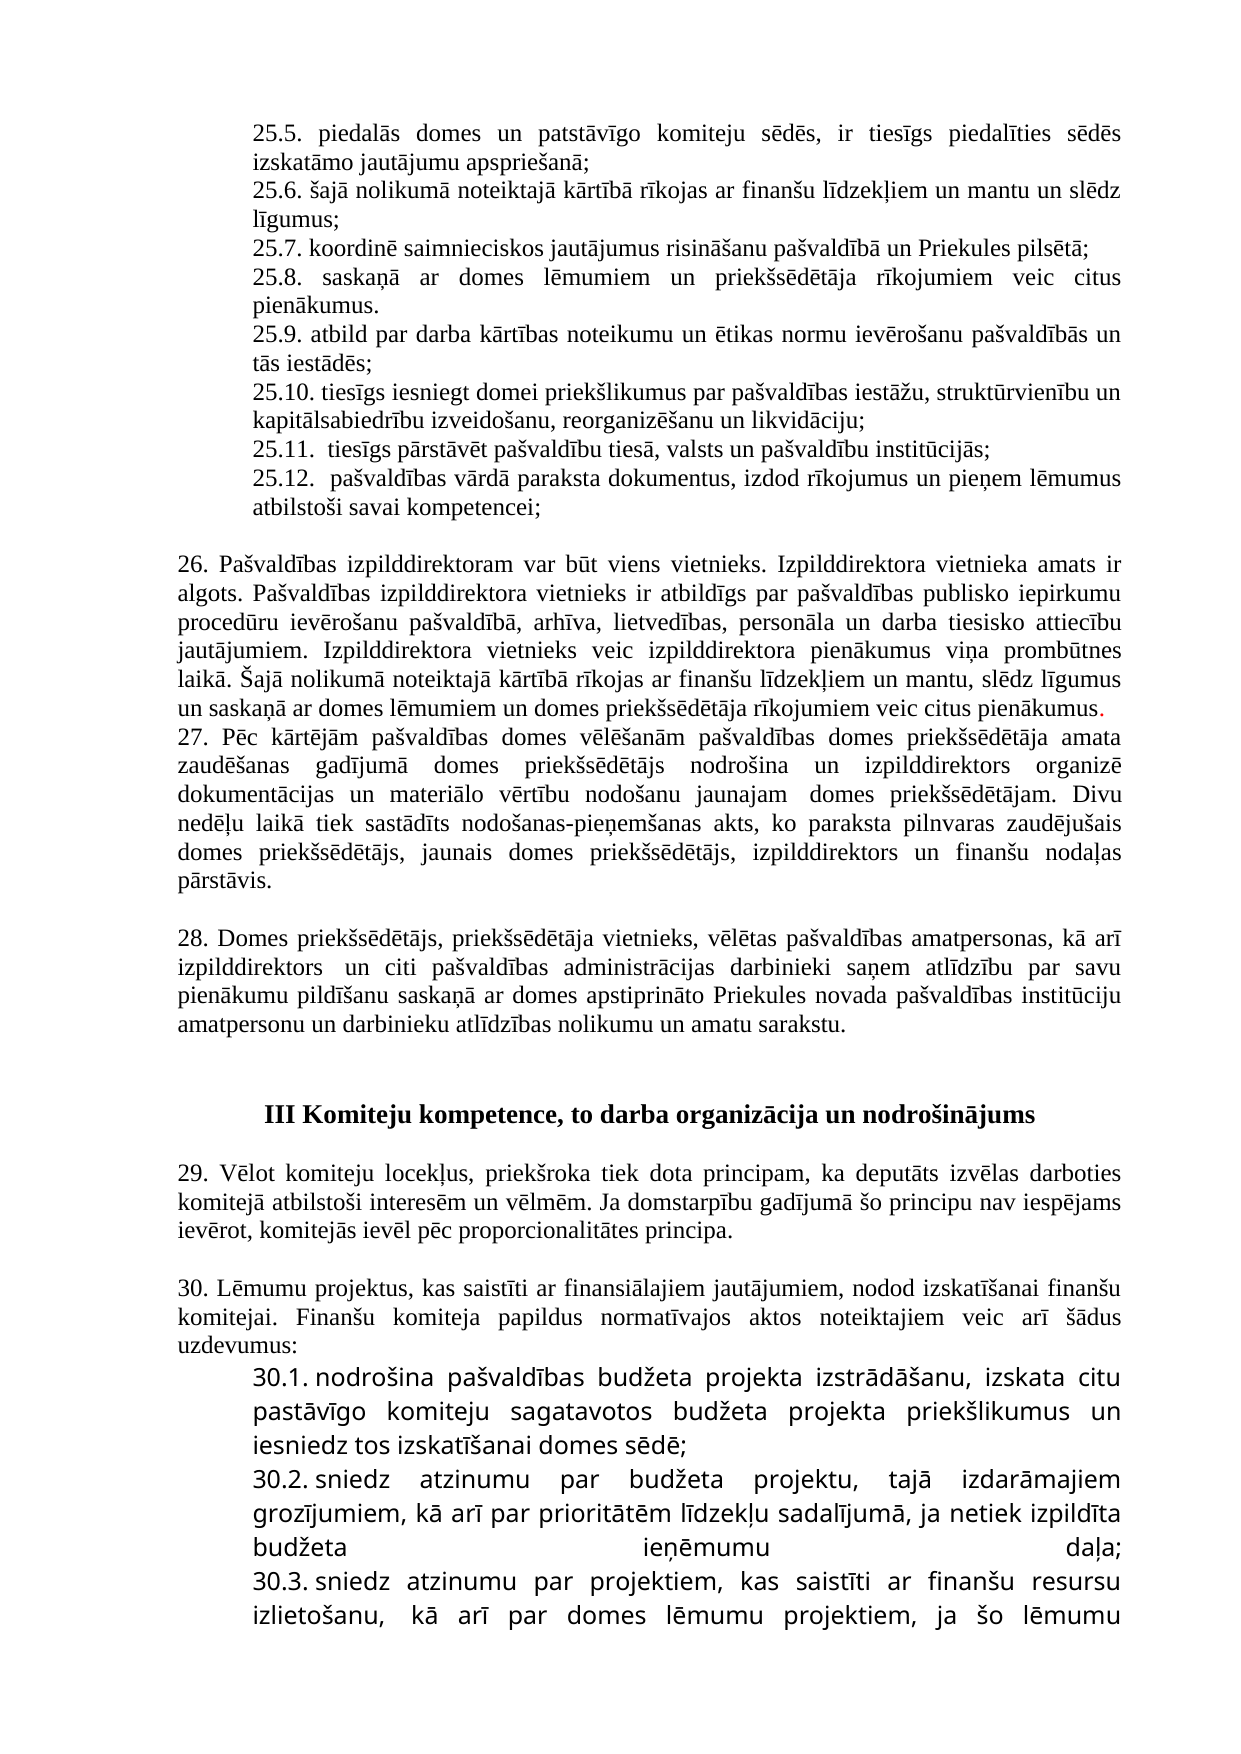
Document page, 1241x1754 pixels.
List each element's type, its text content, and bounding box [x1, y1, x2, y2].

text 30.1. nodrošina pašvaldības budžeta projekta izstrādāšanu, izskata citu pastāvīgo komiteju sagatavotos budžeta projekta priekšlikumus un iesniedz tos izskatīšanai domes sēdē; [252, 1359, 1122, 1461]
text 25.6. šajā nolikumā noteiktajā kārtībā rīkojas ar finanšu līdzekļiem un mantu un slēdz līgumus; [252, 176, 1122, 233]
text 28. Domes priekšsēdētājs, priekšsēdētāja vietnieks, vēlētas pašvaldības amatpersonas, kā arī izpilddirektors un citi pašvaldības administrācijas darbinieki saņem atlīdzību par savu pienākumu pildīšanu saskaņā ar domes apstiprināto Priekules novada pašvaldības institūciju amatpersonu un darbinieku atlīdzības nolikumu un amatu sarakstu. [177, 923, 1122, 1038]
text 25.11. tiesīgs pārstāvēt pašvaldību tiesā, valsts un pašvaldību institūcijās; [252, 434, 1122, 463]
text 25.7. koordinē saimnieciskos jautājumus risināšanu pašvaldībā un Priekules pilsētā; [252, 233, 1122, 262]
text 29. Vēlot komiteju locekļus, priekšroka tiek dota principam, ka deputāts izvēlas darboties komitejā atbilstoši interesēm un vēlmēm. Ja domstarpību gadījumā šo principu nav iespējams ievērot, komitejās ievēl pēc proporcionalitātes principa. [177, 1158, 1122, 1244]
text 25.10. tiesīgs iesniegt domei priekšlikumus par pašvaldības iestāžu, struktūrvienību un kapitālsabiedrību izveidošanu, reorganizēšanu un likvidāciju; [252, 377, 1122, 434]
text 25.9. atbild par darba kārtības noteikumu un ētikas normu ievērošanu pašvaldībās un tās iestādēs; [252, 319, 1122, 377]
text 25.5. piedalās domes un patstāvīgo komiteju sēdēs, ir tiesīgs piedalīties sēdēs izskatāmo jautājumu apspriešanā; [252, 118, 1122, 176]
text 25.12. pašvaldības vārdā paraksta dokumentus, izdod rīkojumus un pieņem lēmumus atbilstoši savai kompetencei; [252, 463, 1122, 521]
text 30. Lēmumu projektus, kas saistīti ar finansiālajiem jautājumiem, nodod izskatīšanai finanšu komitejai. Finanšu komiteja papildus normatīvajos aktos noteiktajiem veic arī šādus uzdevumus: [177, 1273, 1122, 1359]
text 27. Pēc kārtējām pašvaldības domes vēlēšanām pašvaldības domes priekšsēdētāja amata zaudēšanas gadījumā domes priekšsēdētājs nodrošina un izpilddirektors organizē dokumentācijas un materiālo vērtību nodošanu jaunajam domes priekšsēdētājam. Divu nedēļu laikā tiek sastādīts nodošanas-pieņemšanas akts, ko paraksta pilnvaras zaudējušais domes priekšsēdētājs, jaunais domes priekšsēdētājs, izpilddirektors un finanšu nodaļas pārstāvis. [177, 722, 1122, 894]
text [252, 1461, 1122, 1632]
text III Komiteju kompetence, to darba organizācija un nodrošinājums [177, 1098, 1122, 1129]
text 25.8. saskaņā ar domes lēmumiem un priekšsēdētāja rīkojumiem veic citus pienākumus. [252, 262, 1122, 319]
text 26. Pašvaldības izpilddirektoram var būt viens vietnieks. Izpilddirektora vietnieka amats ir algots. Pašvaldības izpilddirektora vietnieks ir atbildīgs par pašvaldības publisko iepirkumu procedūru ievērošanu pašvaldībā, arhīva, lietvedības, personāla un darba tiesisko attiecību jautājumiem. Izpilddirektora vietnieks veic izpilddirektora pienākumus viņa prombūtnes laikā. Šajā nolikumā noteiktajā kārtībā rīkojas ar finanšu līdzekļiem un mantu, slēdz līgumus un saskaņā ar domes lēmumiem un domes priekšsēdētāja rīkojumiem veic citus pienākumus. [177, 549, 1122, 722]
